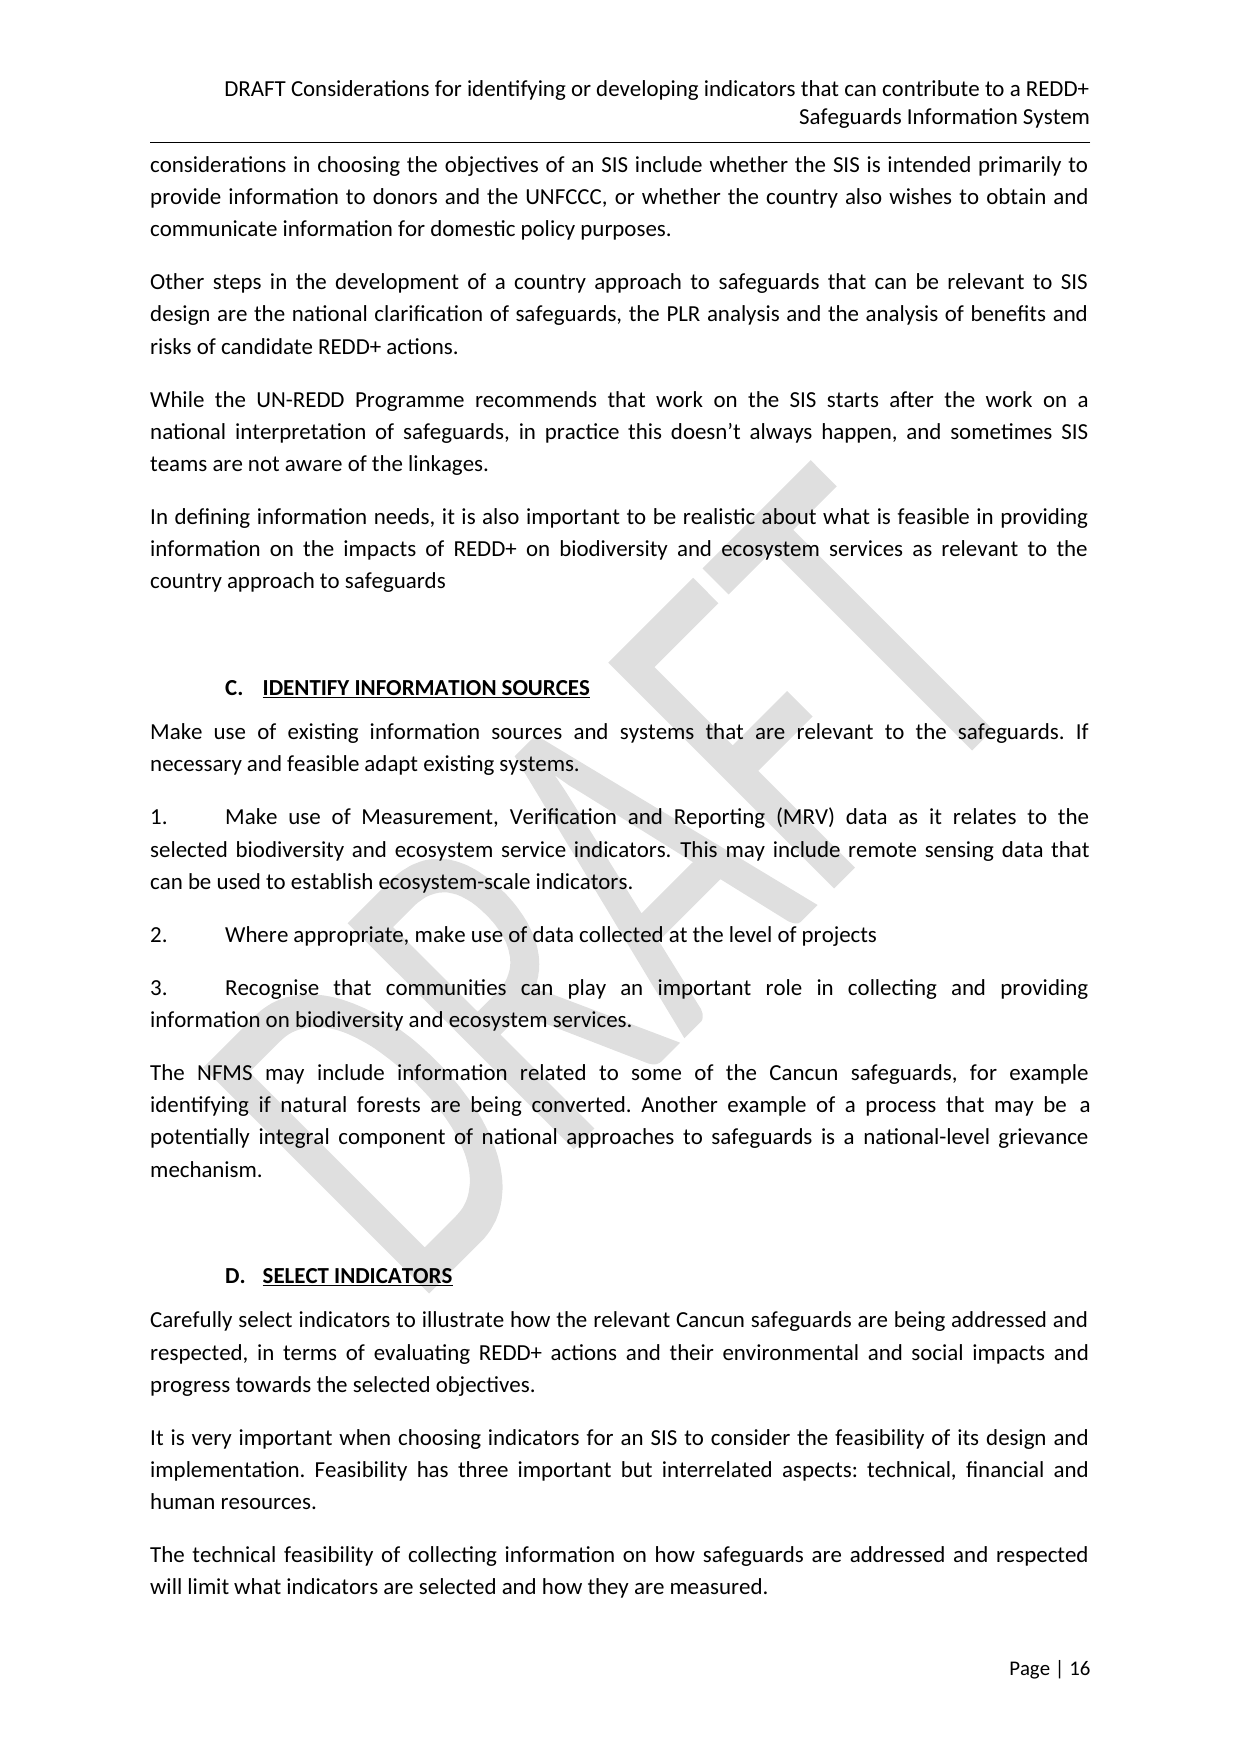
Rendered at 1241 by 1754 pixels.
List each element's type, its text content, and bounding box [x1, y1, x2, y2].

text The technical feasibility of collecting information on how safeguards are addressed and respected will limit what indicators are selected and how they are measured. [150, 1540, 1090, 1600]
text It is very important when choosing indicators for an SIS to consider the feasibility of its design and implementation. Feasibility has three important but interrelated aspects: technical, financial and human resources. [150, 1423, 1090, 1515]
text 1. Make use of Measurement, Verification and Reporting (MRV) data as it relates to the selected biodiversity and ecosystem service indicators. This may include remote sensing data that can be used to establish ecosystem-scale indicators. [150, 802, 1090, 895]
text While the UN-REDD Programme recommends that work on the SIS starts after the work on a national interpretation of safeguards, in practice this doesn’t always happen, and sometimes SIS teams are not aware of the linkages. [150, 385, 1090, 477]
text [150, 150, 1090, 242]
text Make use of existing information sources and systems that are relevant to the safeguards. If necessary and feasible adapt existing systems. [150, 717, 1090, 777]
text Other steps in the development of a country approach to safeguards that can be relevant to SIS design are the national clarification of safeguards, the PLR analysis and the analysis of benefits and risks of candidate REDD+ actions. [150, 267, 1090, 360]
subtitle SELECT INDICATORS [225, 1261, 1090, 1289]
text 3. Recognise that communities can play an important role in collecting and providing information on biodiversity and ecosystem services. [150, 973, 1090, 1033]
text In defining information needs, it is also important to be realistic about what is feasible in providing information on the impacts of REDD+ on biodiversity and ecosystem services as relevant to the country approach to safeguards [150, 502, 1090, 594]
subtitle IDENTIFY INFORMATION SOURCES [225, 673, 1090, 701]
text The NFMS may include information related to some of the Cancun safeguards, for example identifying if natural forests are being converted. Another example of a process that may be a potentially integral component of national approaches to safeguards is a national-level grievance mechanism. [150, 1058, 1090, 1183]
text 2. Where appropriate, make use of data collected at the level of projects [150, 920, 1090, 948]
text Carefully select indicators to illustrate how the relevant Cancun safeguards are being addressed and respected, in terms of evaluating REDD+ actions and their environmental and social impacts and progress towards the selected objectives. [150, 1305, 1090, 1398]
